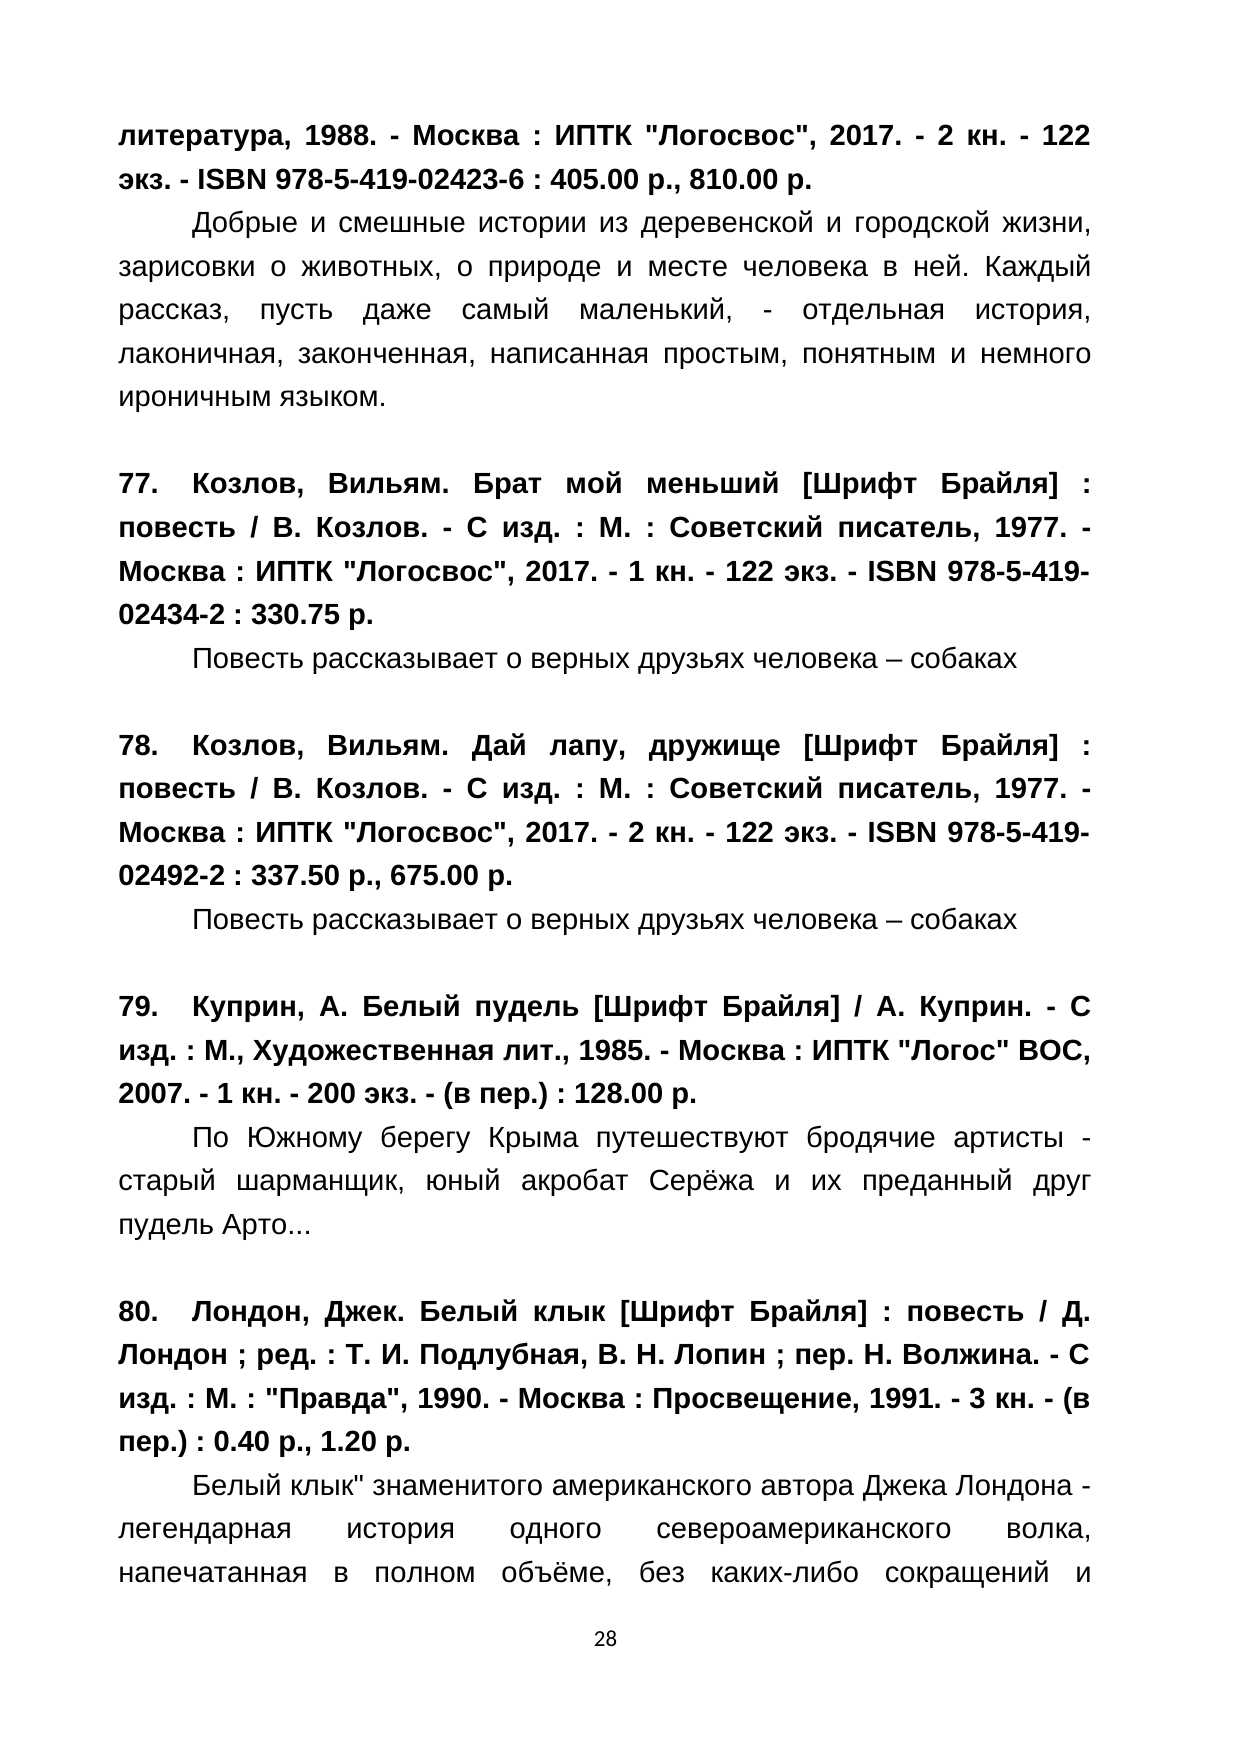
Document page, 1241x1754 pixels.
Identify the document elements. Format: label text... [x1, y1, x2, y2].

text По Южному берегу Крыма путешествуют бродячие артисты - старый шарманщик, юный акробат Серёжа и их преданный друг пудель Арто... [118, 1197, 1092, 1240]
list Лондон, Джек. Белый клык [Шрифт Брайля] : повесть / Д. Лондон ; ред. : Т. И. Подлубная, В. Н. Лопин ; пер. Н. Волжина. - С изд. : М. : "Правда", 1990. - Москва : Просвещение, 1991. - 3 кн. - (в пер.) : 0.40 р., 1.20 р. [118, 1294, 1092, 1458]
list Куприн, А. Белый пудель [Шрифт Брайля] / А. Куприн. - С изд. : М., Художественная лит., 1985. - Москва : ИПТК "Логос" ВОС, 2007. - 1 кн. - 200 экз. - (в пер.) : 128.00 р. [118, 989, 1092, 1109]
text Добрые и смешные истории из деревенской и городской жизни, зарисовки о животных, о природе и месте человека в ней. Каждый рассказ, пусть даже самый маленький, - отдельная история, лаконичная, законченная, написанная простым, понятным и немного ироничным языком. [118, 205, 1092, 413]
text По Южному берегу Крыма путешествуют бродячие артисты - старый шарманщик, юный акробат Серёжа и их преданный друг пудель Арто... [118, 1119, 1092, 1163]
list Козлов, Вильям. Брат мой меньший [Шрифт Брайля] : повесть / В. Козлов. - С изд. : М. : Советский писатель, 1977. - Москва : ИПТК "Логосвос", 2017. - 1 кн. - 122 экз. - ISBN 978-5-419-02434-2 : 330.75 р. [118, 466, 1092, 631]
text Повесть рассказывает о верных друзьях человека – собаках [118, 641, 1092, 674]
list Козлов, Вильям. Дай лапу, дружище [Шрифт Брайля] : повесть / В. Козлов. - С изд. : М. : Советский писатель, 1977. - Москва : ИПТК "Логосвос", 2017. - 2 кн. - 122 экз. - ISBN 978-5-419-02492-2 : 337.50 р., 675.00 р. [118, 728, 1092, 892]
text Повесть рассказывает о верных друзьях человека – собаках [118, 902, 1092, 935]
